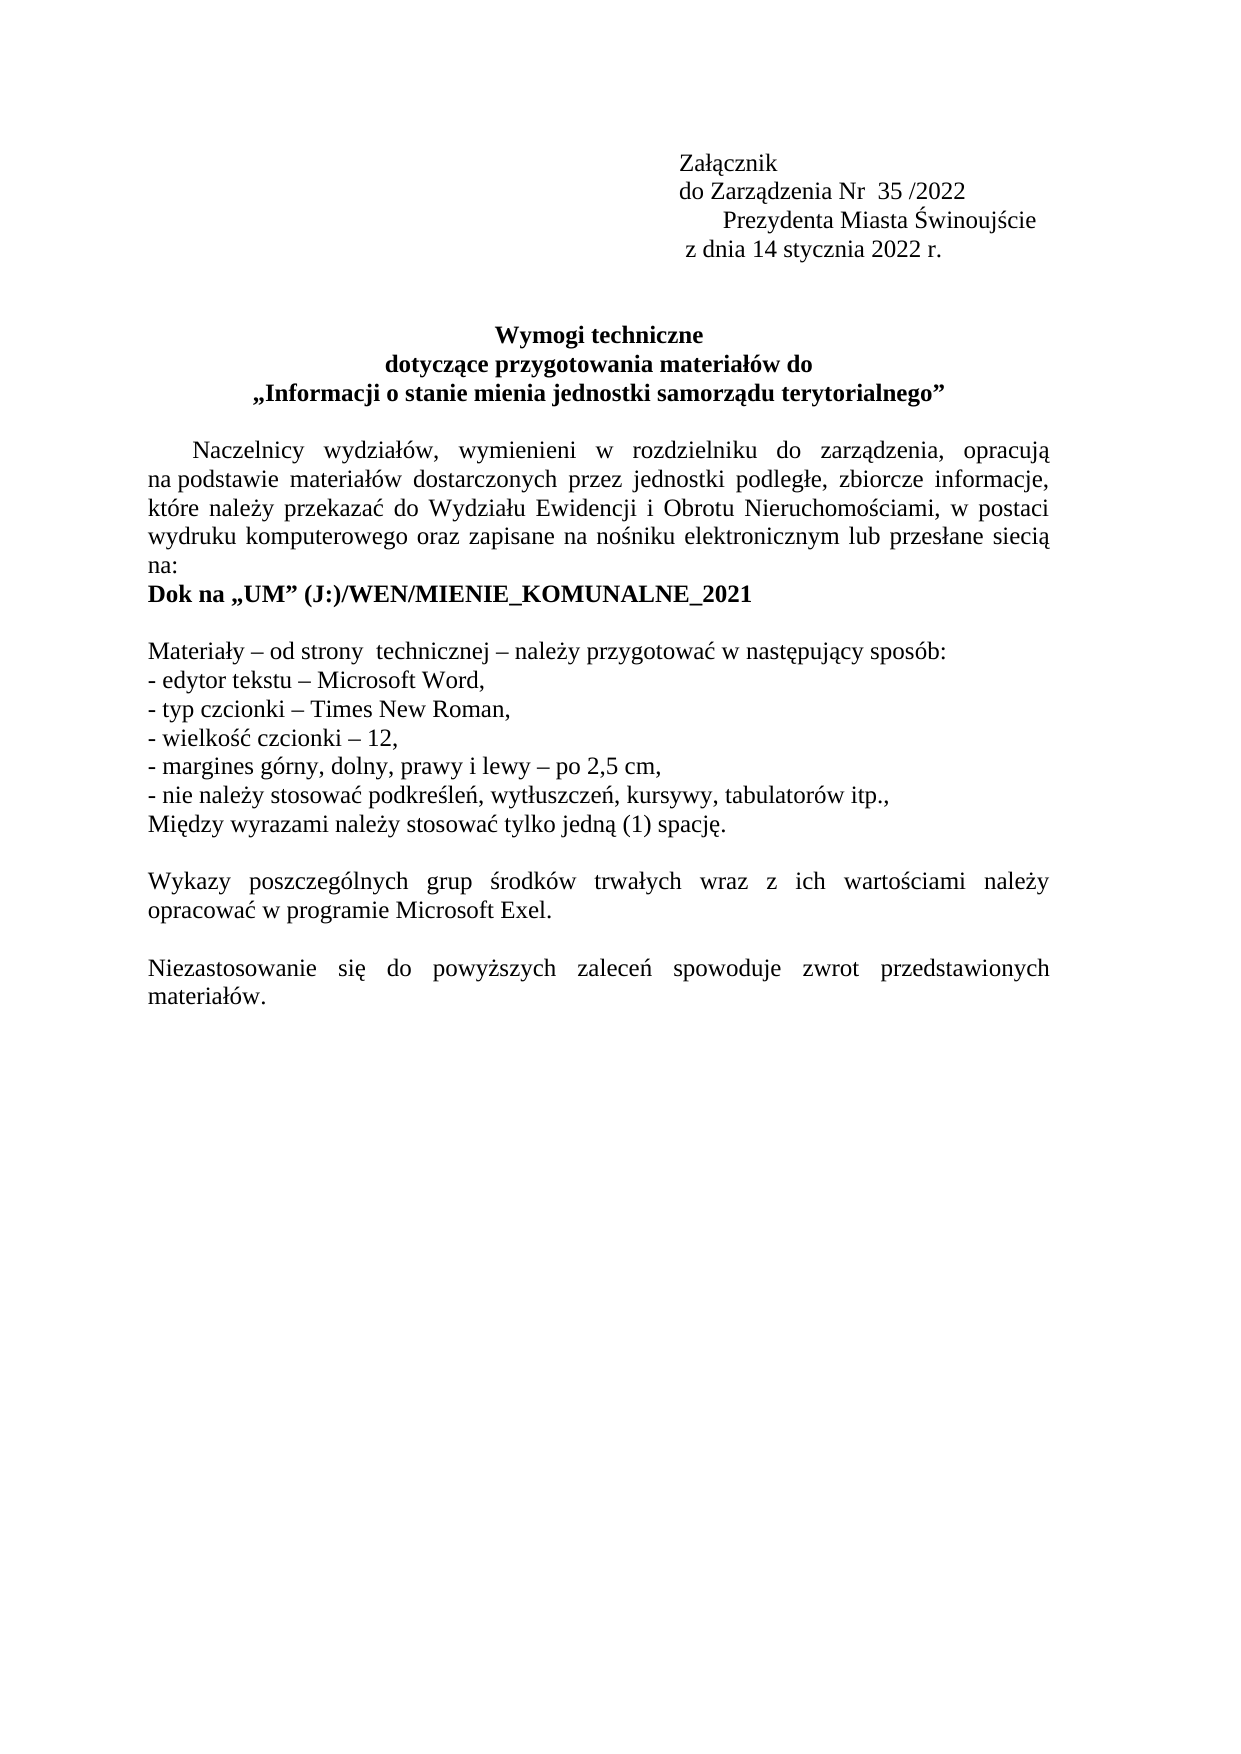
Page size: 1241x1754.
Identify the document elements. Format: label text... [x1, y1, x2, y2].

text - nie należy stosować podkreśleń, wytłuszczeń, kursywy, tabulatorów itp., [148, 780, 1050, 809]
text - typ czcionki – Times New Roman, [148, 694, 1050, 723]
text Prezydenta Miasta Świnoujście [148, 205, 1050, 234]
text - edytor tekstu – Microsoft Word, [148, 665, 1050, 694]
text Wymogi techniczne [148, 320, 1050, 349]
text z dnia 14 stycznia 2022 r. [148, 234, 1050, 263]
text Wykazy poszczególnych grup środków trwałych wraz z ich wartościami należy opracować w programie Microsoft Exel. [148, 866, 1050, 924]
text do Zarządzenia Nr 35 /2022 [148, 176, 1050, 205]
text - wielkość czcionki – 12, [148, 723, 1050, 751]
text „Informacji o stanie mienia jednostki samorządu terytorialnego” [148, 378, 1050, 406]
text Między wyrazami należy stosować tylko jedną (1) spację. [148, 809, 1050, 838]
text Naczelnicy wydziałów, wymienieni w rozdzielniku do zarządzenia, opracują na podstawie materiałów dostarczonych przez jednostki podległe, zbiorcze informacje, które należy przekazać do Wydziału Ewidencji i Obrotu Nieruchomościami, w postaci wydruku komputerowego oraz zapisane na nośniku elektronicznym lub przesłane siecią na: [148, 435, 1050, 579]
text Dok na „UM” (J:)/WEN/MIENIE_KOMUNALNE_2021 [148, 579, 1050, 608]
text dotyczące przygotowania materiałów do [148, 349, 1050, 378]
text Załącznik [148, 148, 1050, 176]
text Materiały – od strony technicznej – należy przygotować w następujący sposób: [148, 636, 1050, 665]
text Niezastosowanie się do powyższych zaleceń spowoduje zwrot przedstawionych materiałów. [148, 953, 1050, 1010]
text - margines górny, dolny, prawy i lewy – po 2,5 cm, [148, 751, 1050, 780]
